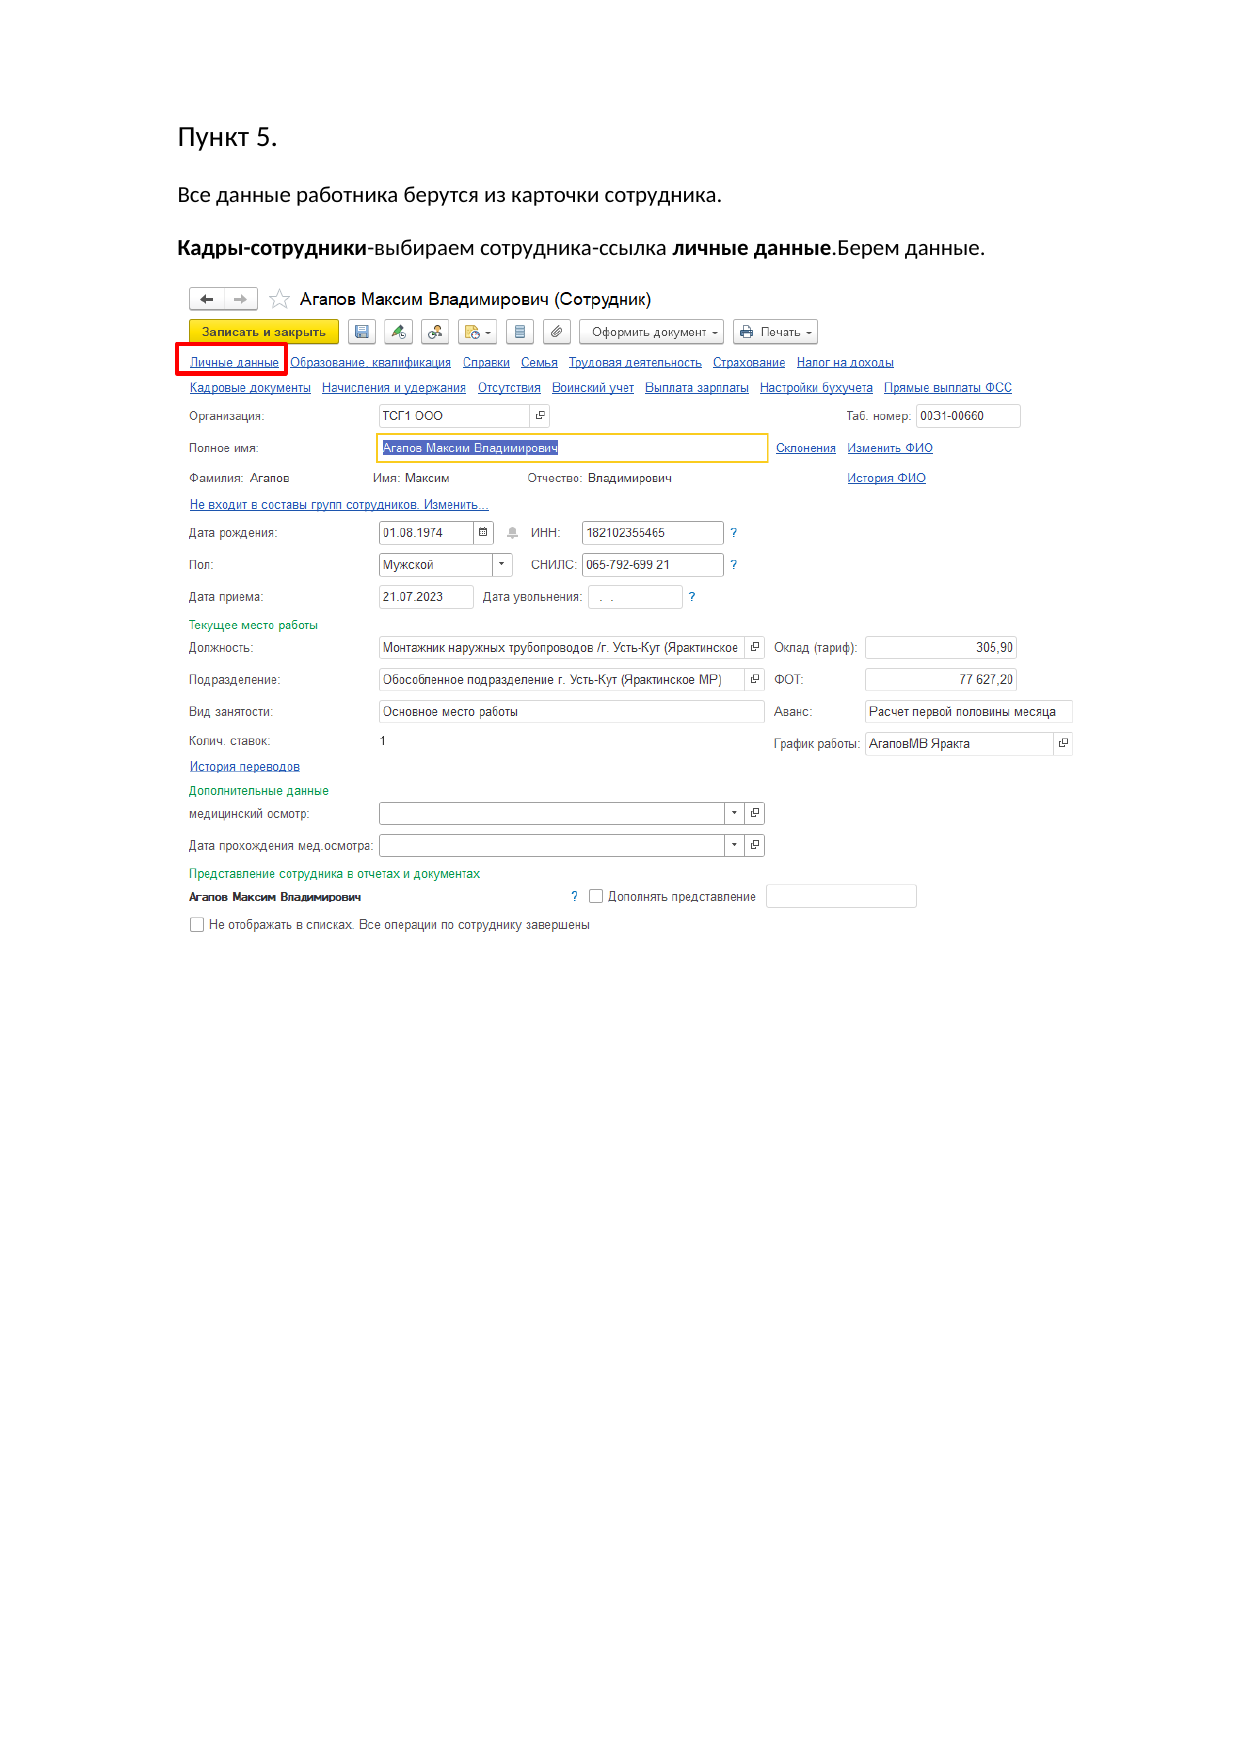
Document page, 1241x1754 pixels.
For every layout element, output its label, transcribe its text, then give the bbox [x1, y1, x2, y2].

picture [179, 346, 284, 371]
text Кадры-сотрудники-выбираем сотрудника-ссылка личные данные.Берем данные. [177, 233, 1152, 261]
picture [177, 286, 1152, 966]
text Все данные работника берутся из карточки сотрудника. [177, 180, 1152, 208]
text Пункт 5. [177, 118, 1152, 154]
